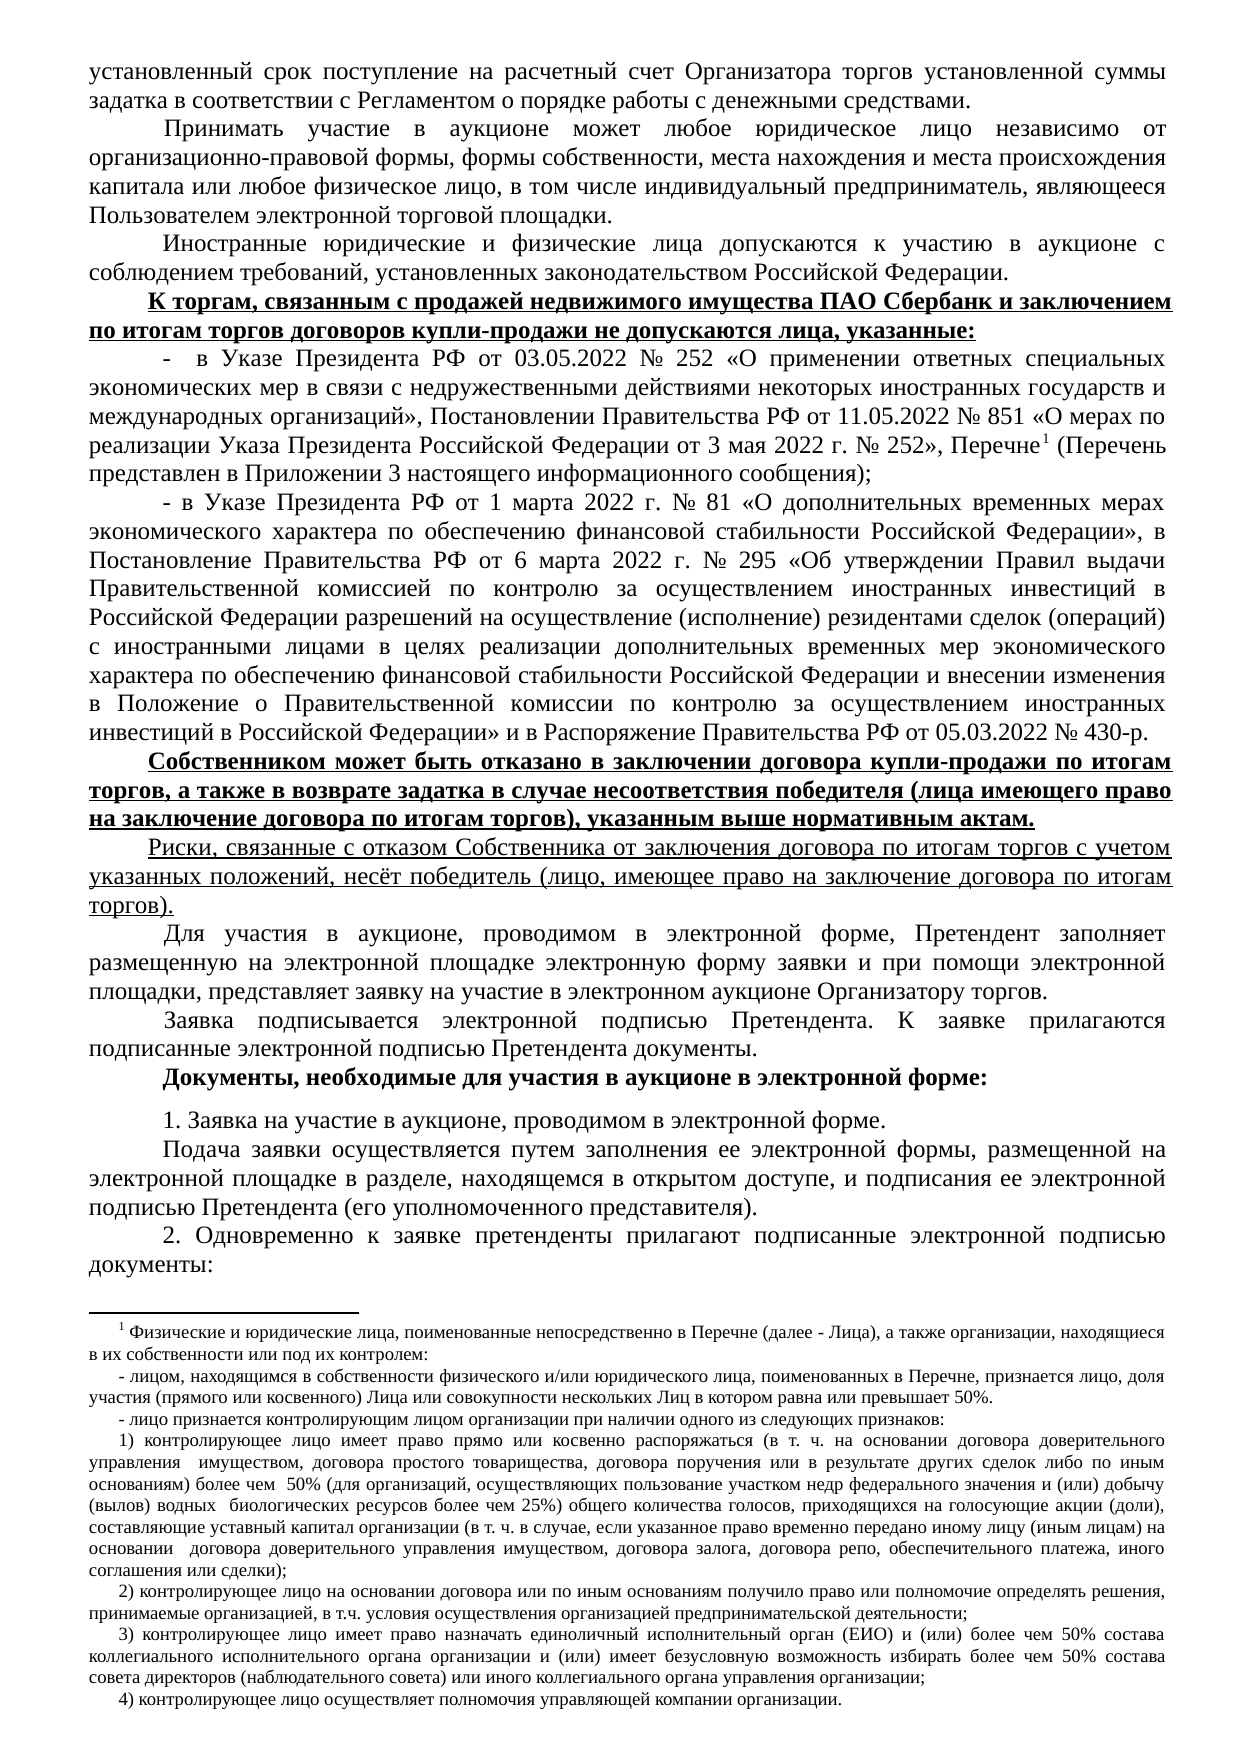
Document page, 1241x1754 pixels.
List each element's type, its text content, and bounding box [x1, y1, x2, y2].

text Для участия в аукционе, проводимом в электронной форме, Претендент заполняет размещенную на электронной площадке электронную форму заявки и при помощи электронной площадки, представляет заявку на участие в электронном аукционе Организатору торгов. [89, 918, 1167, 1005]
text Подача заявки осуществляется путем заполнения ее электронной формы, размещенной на электронной площадке в разделе, находящемся в открытом доступе, и подписания ее электронной подписью Претендента (его уполномоченного представителя). [89, 1134, 1167, 1220]
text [89, 56, 1167, 113]
text 2. Одновременно к заявке претенденты прилагают подписанные электронной подписью документы: [89, 1220, 1167, 1278]
text Собственником может быть отказано в заключении договора купли-продажи по итогам торгов, а также в возврате задатка в случае несоответствия победителя (лица имеющего право на заключение договора по итогам торгов), указанным выше нормативным актам. [89, 746, 1172, 800]
text Принимать участие в аукционе может любое юридическое лицо независимо от организационно-правовой формы, формы собственности, места нахождения и места происхождения капитала или любое физическое лицо, в том числе индивидуальный предприниматель, являющееся Пользователем электронной торговой площадки. [89, 113, 1167, 228]
text Иностранные юридические и физические лица допускаются к участию в аукционе с соблюдением требований, установленных законодательством Российской Федерации. [89, 228, 1167, 286]
text - в Указе Президента РФ от 1 марта 2022 г. № 81 «О дополнительных временных мерах экономического характера по обеспечению финансовой стабильности Российской Федерации», в Постановление Правительства РФ от 6 марта 2022 г. № 295 «Об утверждении Правил выдачи Правительственной комиссией по контролю за осуществлением иностранных инвестиций в Российской Федерации разрешений на осуществление (исполнение) резидентами сделок (операций) с иностранными лицами в целях реализации дополнительных временных мер экономического характера по обеспечению финансовой стабильности Российской Федерации и внесении изменения в Положение о Правительственной комиссии по контролю за осуществлением иностранных инвестиций в Российской Федерации» и в Распоряжение Правительства РФ от 05.03.2022 № 430-р. [89, 487, 1167, 746]
text Собственником может быть отказано в заключении договора купли-продажи по итогам торгов, а также в возврате задатка в случае несоответствия победителя (лица имеющего право на заключение договора по итогам торгов), указанным выше нормативным актам. [89, 801, 1172, 832]
text Риски, связанные с отказом Собственника от заключения договора по итогам торгов с учетом указанных положений, несёт победитель (лицо, имеющее право на заключение договора по итогам торгов). [89, 887, 1172, 918]
text 1. Заявка на участие в аукционе, проводимом в электронной форме. [89, 1105, 1167, 1134]
text - в Указе Президента РФ от 03.05.2022 № 252 «О применении ответных специальных экономических мер в связи с недружественными действиями некоторых иностранных государств и международных организаций», Постановлении Правительства РФ от 11.05.2022 № 851 «О мерах по реализации Указа Президента Российской Федерации от 3 мая 2022 г. № 252», Перечне (Перечень представлен в Приложении 3 настоящего информационного сообщения); [89, 343, 1167, 487]
text Документы, необходимые для участия в аукционе в электронной форме: [89, 1062, 1167, 1091]
text К торгам, связанным с продажей недвижимого имущества ПАО Сбербанк и заключением по итогам торгов договоров купли-продажи не допускаются лица, указанные: [89, 286, 1172, 343]
text Заявка подписывается электронной подписью Претендента. К заявке прилагаются подписанные электронной подписью Претендента документы. [89, 1005, 1167, 1062]
text Риски, связанные с отказом Собственника от заключения договора по итогам торгов с учетом указанных положений, несёт победитель (лицо, имеющее право на заключение договора по итогам торгов). [89, 832, 1172, 886]
